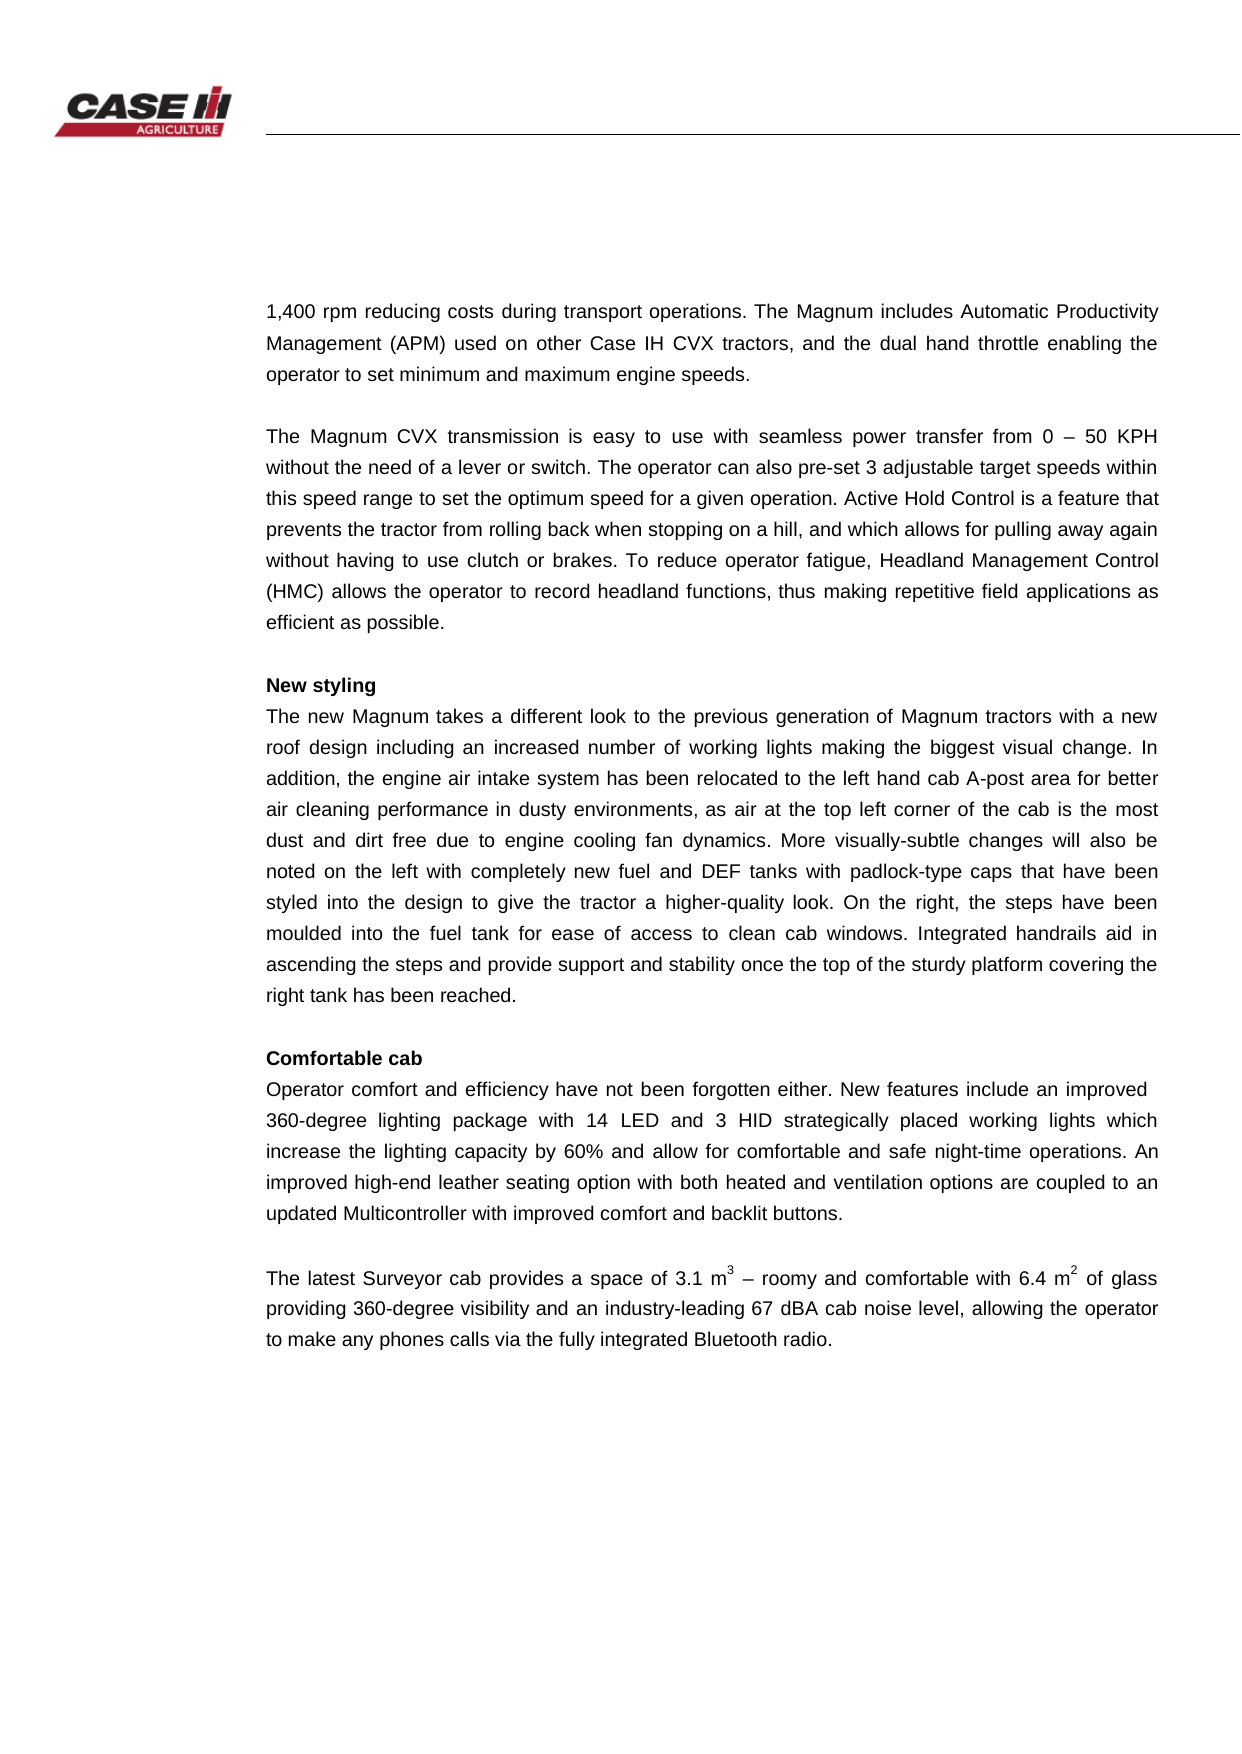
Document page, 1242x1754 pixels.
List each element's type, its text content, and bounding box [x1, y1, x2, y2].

text The Magnum CVX transmission is easy to use with seamless power transfer from 0 – 50 KPH without the need of a lever or switch. The operator can also pre-set 3 adjustable target speeds within this speed range to set the optimum speed for a given operation. Active Hold Control is a feature that prevents the tractor from rolling back when stopping on a hill, and which allows for pulling away again without having to use clutch or brakes. To reduce operator fatigue, Headland Management Control (HMC) allows the operator to record headland functions, thus making repetitive field applications as efficient as possible. [266, 425, 1159, 634]
text Comfortable cab [266, 1047, 428, 1069]
text The latest Surveyor cab provides a space of 3.1 m3 – roomy and comfortable with 6.4 m2 of glass providing 360-degree visibility and an industry-leading 67 dBA cab noise level, allowing the operator to make any phones calls via the fully integrated Bluetooth radio. [266, 1262, 1159, 1350]
text Operator comfort and efficiency have not been forgotten either. New features include an improved [266, 1078, 1157, 1101]
text 1,400 rpm reducing costs during transport operations. The Magnum includes Automatic Productivity Management (APM) used on other Case IH CVX tractors, and the dual hand throttle enabling the operator to set minimum and maximum engine speeds. [266, 300, 1158, 385]
text New styling [266, 674, 382, 696]
picture [46, 77, 238, 145]
text The new Magnum takes a different look to the previous generation of Magnum tractors with a new roof design including an increased number of working lights making the biggest visual change. In addition, the engine air intake system has been relocated to the left hand cab A-post area for better air cleaning performance in dusty environments, as air at the top left corner of the cab is the most dust and dirt free due to engine cooling fan dynamics. More visually-subtle changes will also be noted on the left with completely new fuel and DEF tanks with padlock-type caps that have been styled into the design to give the tractor a higher-quality look. On the right, the steps have been moulded into the fuel tank for ease of access to clean cab windows. Integrated handrails aid in ascending the steps and provide support and stability once the top of the sturdy platform covering the right tank has been reached. [266, 705, 1159, 1007]
text 360-degree lighting package with 14 LED and 3 HID strategically placed working lights which increase the lighting capacity by 60% and allow for comfortable and safe night-time operations. An improved high-end leather seating option with both heated and ventilation options are coupled to an updated Multicontroller with improved comfort and backlit buttons. [266, 1109, 1159, 1225]
